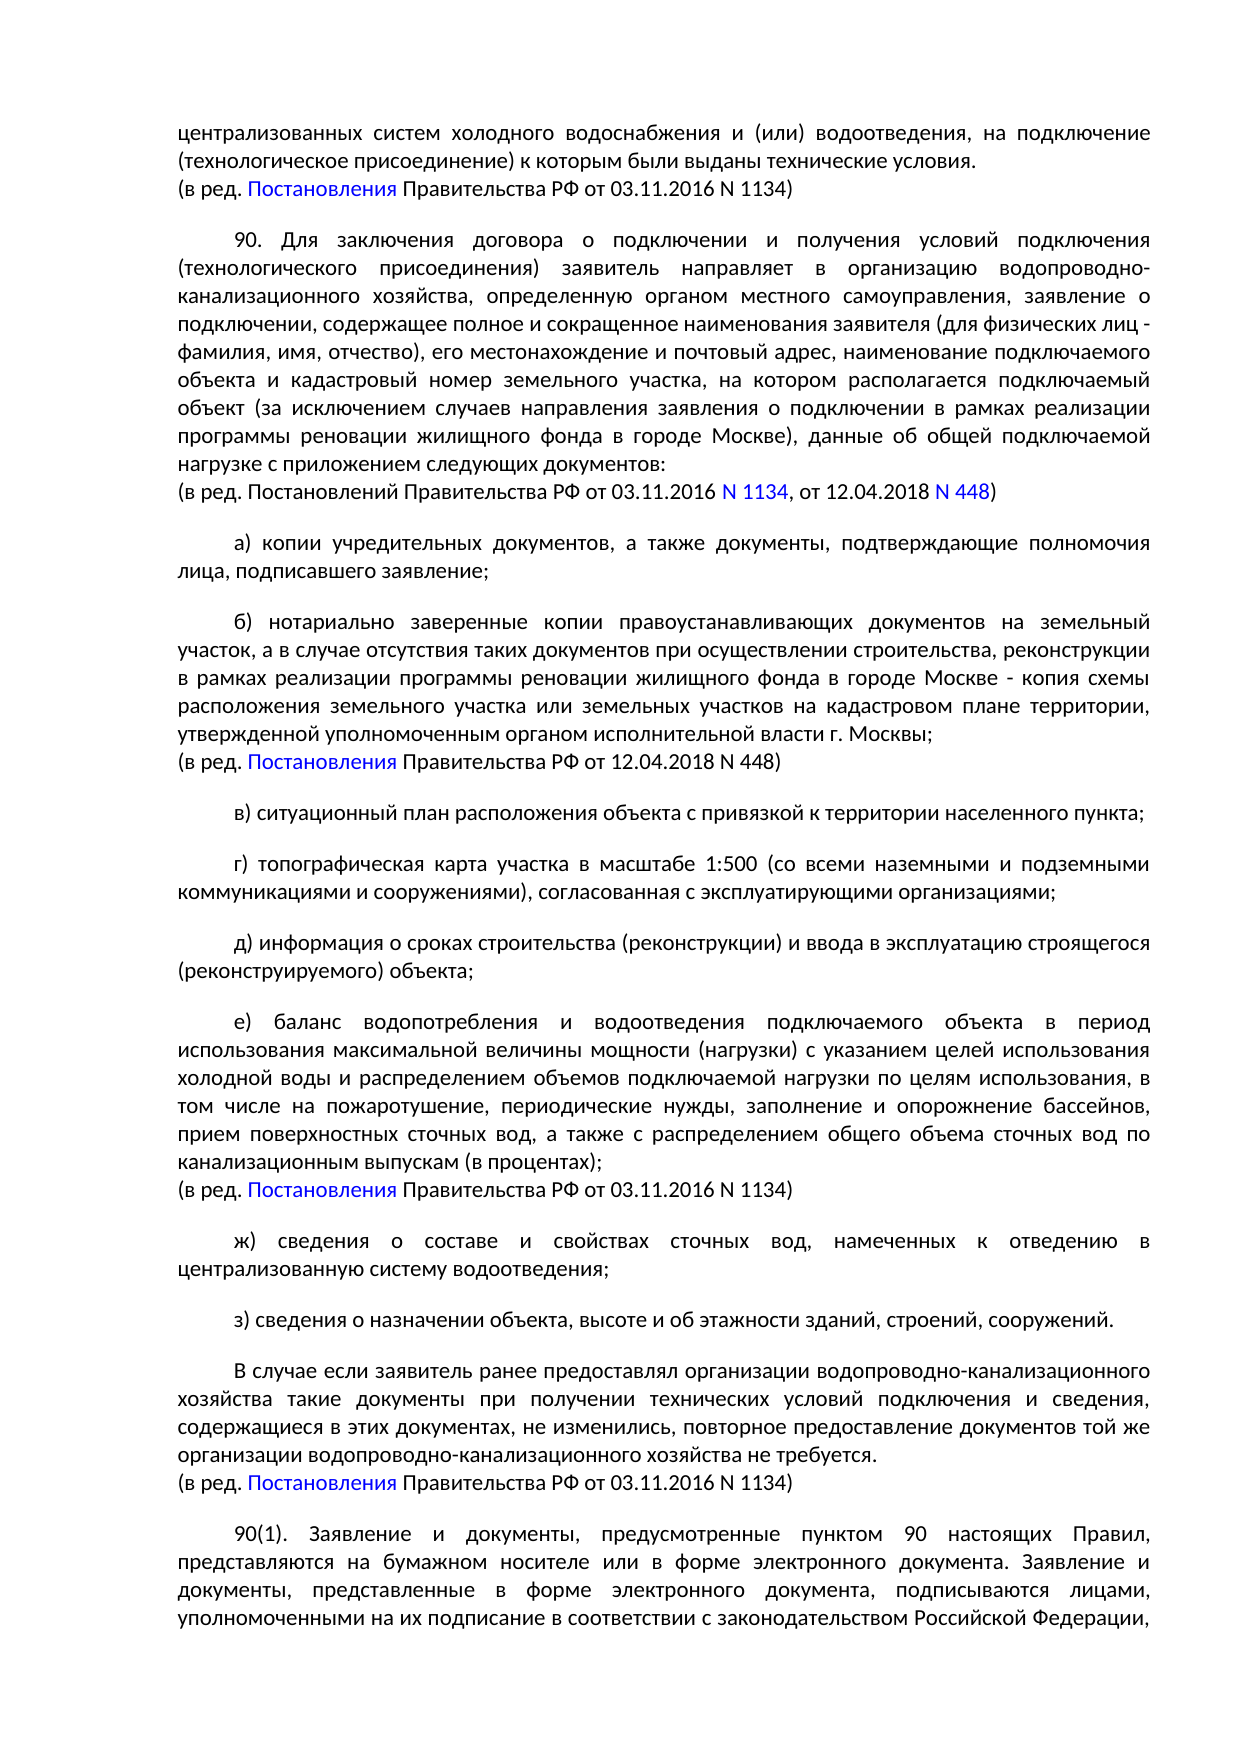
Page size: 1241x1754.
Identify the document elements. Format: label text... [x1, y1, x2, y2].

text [177, 118, 1152, 174]
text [177, 1519, 1152, 1631]
text д) информация о сроках строительства (реконструкции) и ввода в эксплуатацию строящегося (реконструируемого) объекта; [177, 928, 1152, 984]
text з) сведения о назначении объекта, высоте и об этажности зданий, строений, сооружений. [177, 1305, 1152, 1333]
text (в ред. Постановления Правительства РФ от 03.11.2016 N 1134) [177, 1468, 1152, 1496]
text ж) сведения о составе и свойствах сточных вод, намеченных к отведению в централизованную систему водоотведения; [177, 1226, 1152, 1282]
text а) копии учредительных документов, а также документы, подтверждающие полномочия лица, подписавшего заявление; [177, 528, 1152, 584]
text е) баланс водопотребления и водоотведения подключаемого объекта в период использования максимальной величины мощности (нагрузки) с указанием целей использования холодной воды и распределением объемов подключаемой нагрузки по целям использования, в том числе на пожаротушение, периодические нужды, заполнение и опорожнение бассейнов, прием поверхностных сточных вод, а также с распределением общего объема сточных вод по канализационным выпускам (в процентах); [177, 1007, 1152, 1175]
text (в ред. Постановления Правительства РФ от 03.11.2016 N 1134) [177, 1175, 1152, 1203]
text в) ситуационный план расположения объекта с привязкой к территории населенного пункта; [177, 798, 1152, 826]
text г) топографическая карта участка в масштабе 1:500 (со всеми наземными и подземными коммуникациями и сооружениями), согласованная с эксплуатирующими организациями; [177, 849, 1152, 905]
text (в ред. Постановления Правительства РФ от 12.04.2018 N 448) [177, 747, 1152, 775]
text (в ред. Постановлений Правительства РФ от 03.11.2016 N 1134, от 12.04.2018 N 448) [177, 477, 1152, 505]
text 90. Для заключения договора о подключении и получения условий подключения (технологического присоединения) заявитель направляет в организацию водопроводно-канализационного хозяйства, определенную органом местного самоуправления, заявление о подключении, содержащее полное и сокращенное наименования заявителя (для физических лиц - фамилия, имя, отчество), его местонахождение и почтовый адрес, наименование подключаемого объекта и кадастровый номер земельного участка, на котором располагается подключаемый объект (за исключением случаев направления заявления о подключении в рамках реализации программы реновации жилищного фонда в городе Москве), данные об общей подключаемой нагрузке с приложением следующих документов: [177, 225, 1152, 477]
text В случае если заявитель ранее предоставлял организации водопроводно-канализационного хозяйства такие документы при получении технических условий подключения и сведения, содержащиеся в этих документах, не изменились, повторное предоставление документов той же организации водопроводно-канализационного хозяйства не требуется. [177, 1356, 1152, 1468]
text б) нотариально заверенные копии правоустанавливающих документов на земельный участок, а в случае отсутствия таких документов при осуществлении строительства, реконструкции в рамках реализации программы реновации жилищного фонда в городе Москве - копия схемы расположения земельного участка или земельных участков на кадастровом плане территории, утвержденной уполномоченным органом исполнительной власти г. Москвы; [177, 607, 1152, 747]
text (в ред. Постановления Правительства РФ от 03.11.2016 N 1134) [177, 174, 1152, 202]
